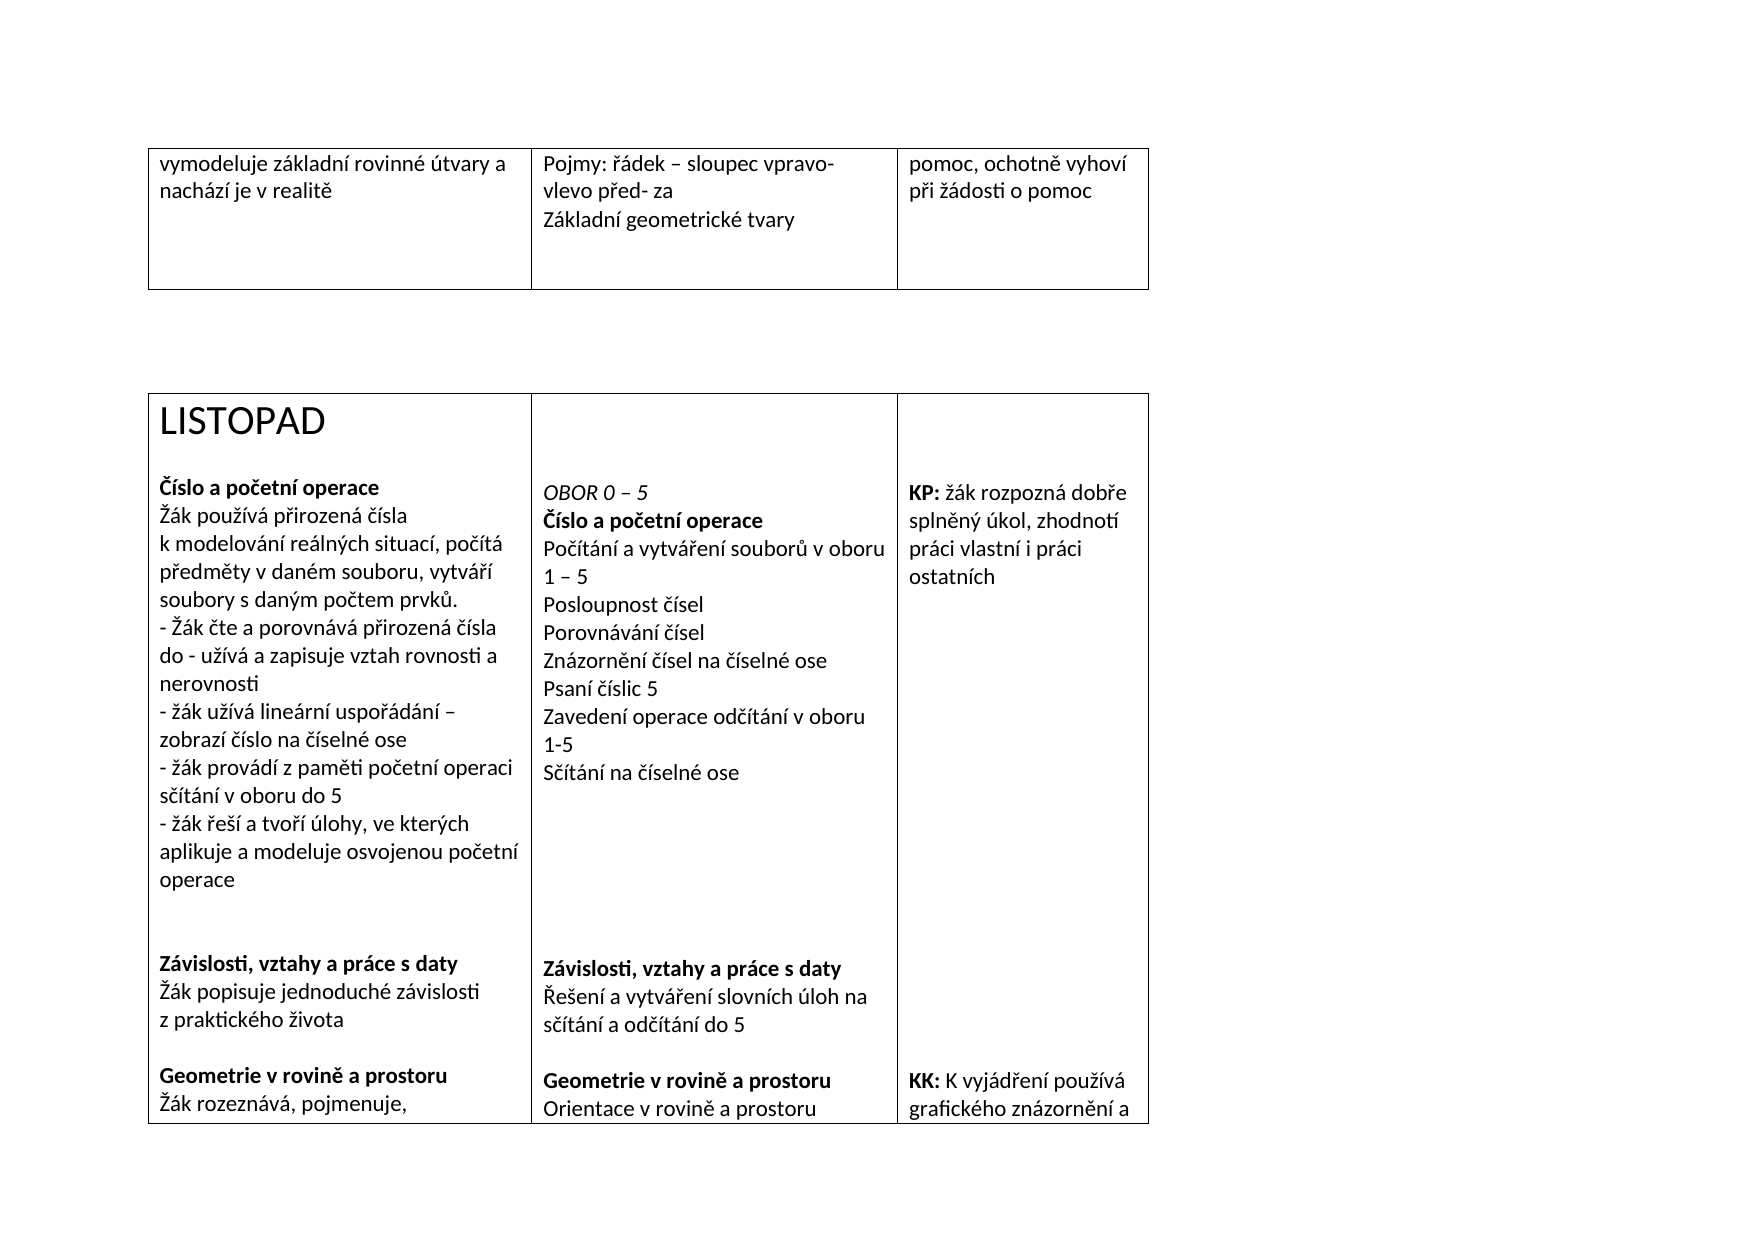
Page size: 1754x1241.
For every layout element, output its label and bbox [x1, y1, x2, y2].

table_header [149, 149, 531, 289]
table_header [532, 394, 897, 1122]
table_header [898, 149, 1148, 289]
table_header [149, 394, 531, 1122]
table_header [898, 394, 1148, 1122]
table_header [532, 149, 897, 289]
